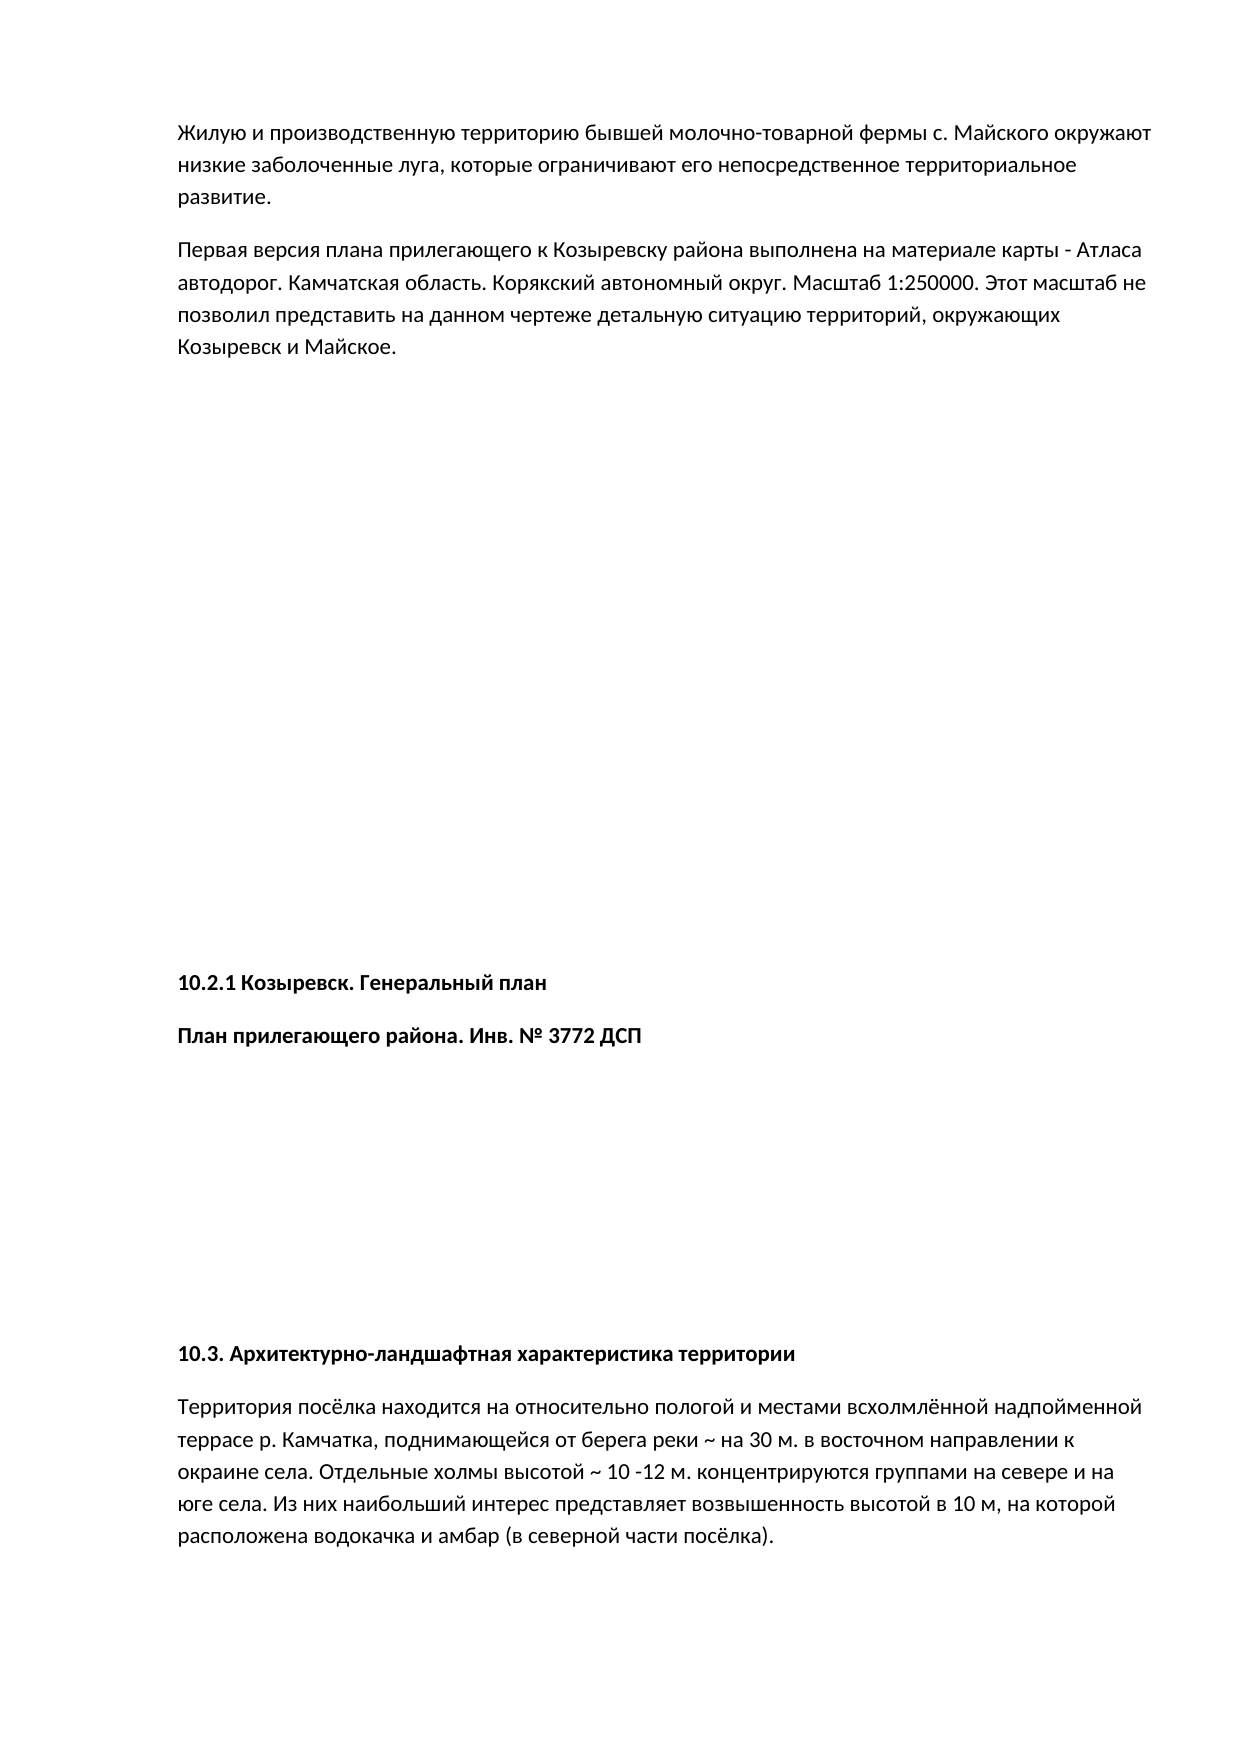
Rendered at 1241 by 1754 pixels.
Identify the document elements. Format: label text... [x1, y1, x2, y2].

text 10.2.1 Козыревск. Генеральный план [177, 968, 1152, 996]
text Территория посёлка находится на относительно пологой и местами всхолмлённой надпойменной террасе р. Камчатка, поднимающейся от берега реки ~ на 30 м. в восточном направлении к окраине села. Отдельные холмы высотой ~ 10 -12 м. концентрируются группами на севере и на юге села. Из них наибольший интерес представляет возвышенность высотой в 10 м, на которой расположена водокачка и амбар (в северной части посёлка). [177, 1392, 1152, 1549]
text План прилегающего района. Инв. № 3772 ДСП [177, 1021, 1152, 1049]
text 10.3. Архитектурно-ландшафтная характеристика территории [177, 1339, 1152, 1367]
text Первая версия плана прилегающего к Козыревску района выполнена на материале карты - Атласа автодорог. Камчатская область. Корякский автономный округ. Масштаб 1:250000. Этот масштаб не позволил представить на данном чертеже детальную ситуацию территорий, окружающих Козыревск и Майское. [177, 236, 1152, 360]
text Жилую и производственную территорию бывшей молочно-товарной фермы с. Майского окружают низкие заболоченные луга, которые ограничивают его непосредственное территориальное развитие. [177, 118, 1152, 211]
